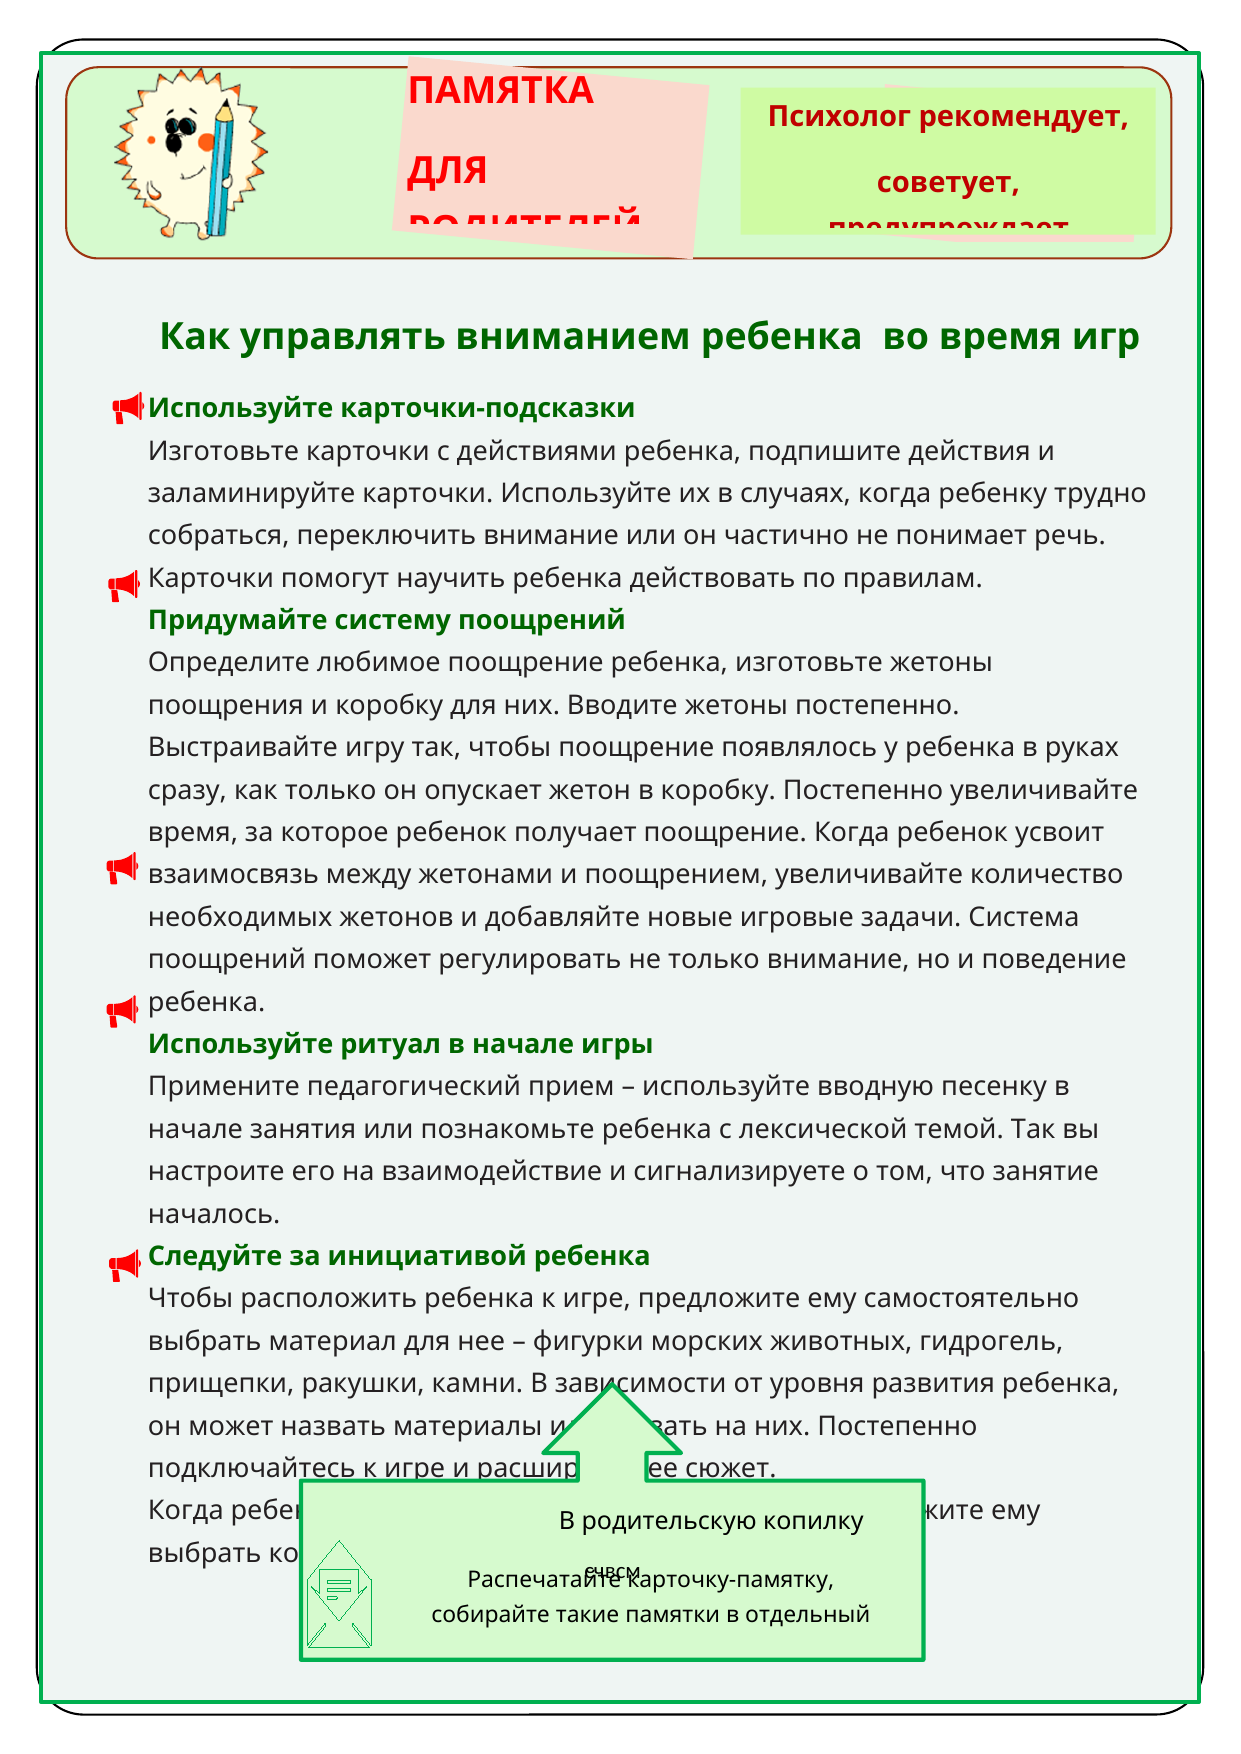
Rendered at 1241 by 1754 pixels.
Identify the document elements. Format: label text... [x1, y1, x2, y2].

text Как управлять вниманием ребенка во время игр [148, 309, 1152, 360]
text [148, 388, 1152, 1570]
picture [114, 67, 269, 241]
